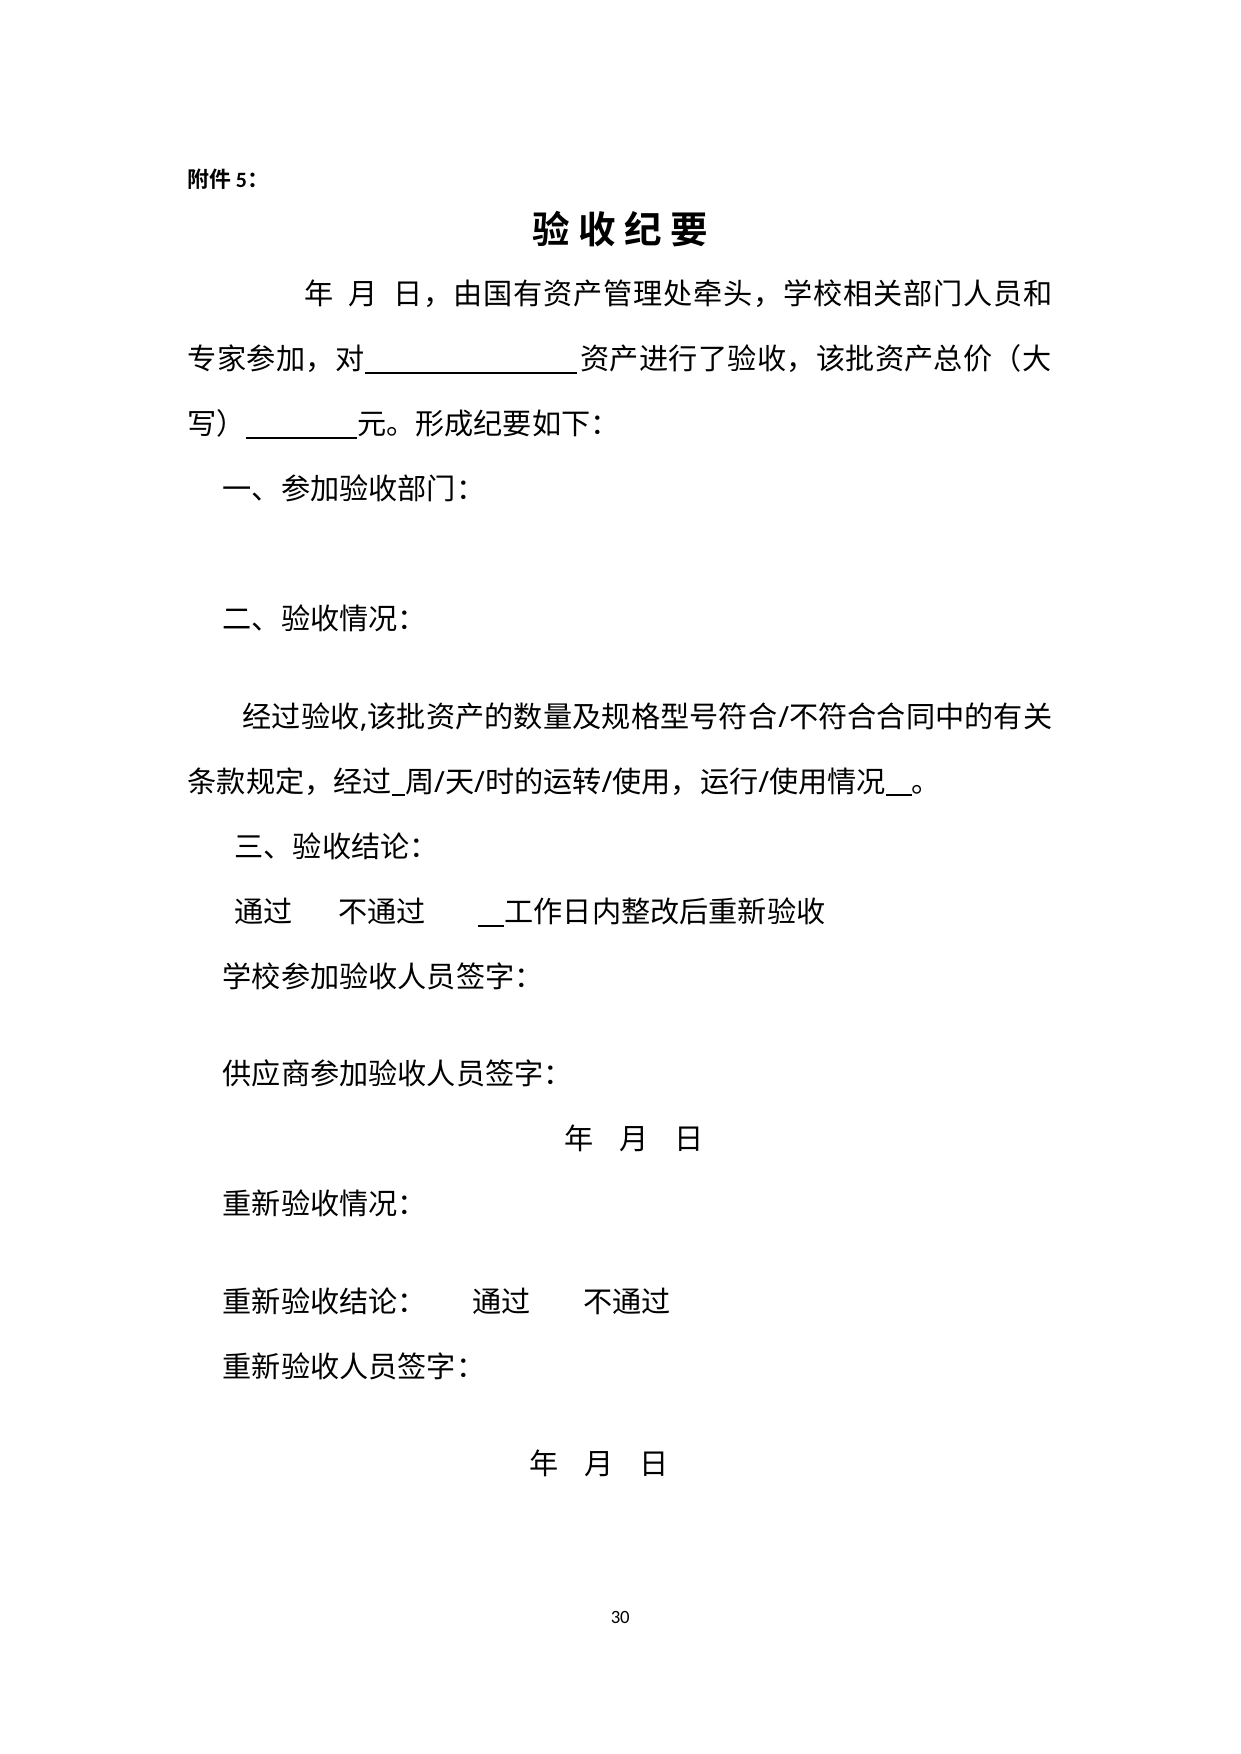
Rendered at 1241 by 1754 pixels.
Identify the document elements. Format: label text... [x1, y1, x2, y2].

text 经过验收,该批资产的数量及规格型号符合/不符合合同中的有关条款规定，经过 周/天/时的运转/使用，运行/使用情况 。 [187, 682, 1053, 812]
text 附件5： [187, 162, 1053, 194]
text 重新验收结论： 通过 不通过 [222, 1267, 1053, 1332]
text 重新验收情况： [222, 1169, 1053, 1234]
text 验 收 纪 要 [187, 194, 1053, 259]
text 一、参加验收部门： [187, 454, 1053, 519]
text 三、验收结论： [187, 812, 1053, 877]
text 重新验收人员签字： [222, 1332, 1053, 1397]
text 二、验收情况： [187, 584, 1053, 649]
text 年 月 日，由国有资产管理处牵头，学校相关部门人员和专家参加，对 资产进行了验收，该批资产总价（大写） 元。形成纪要如下： [187, 259, 1053, 454]
text 学校参加验收人员签字： [187, 942, 1053, 1007]
text 通过 不通过 工作日内整改后重新验收 [187, 877, 1053, 942]
text 年 月 日 [187, 1429, 1053, 1494]
text 供应商参加验收人员签字： [187, 1039, 1053, 1104]
text 年 月 日 [222, 1104, 1053, 1169]
